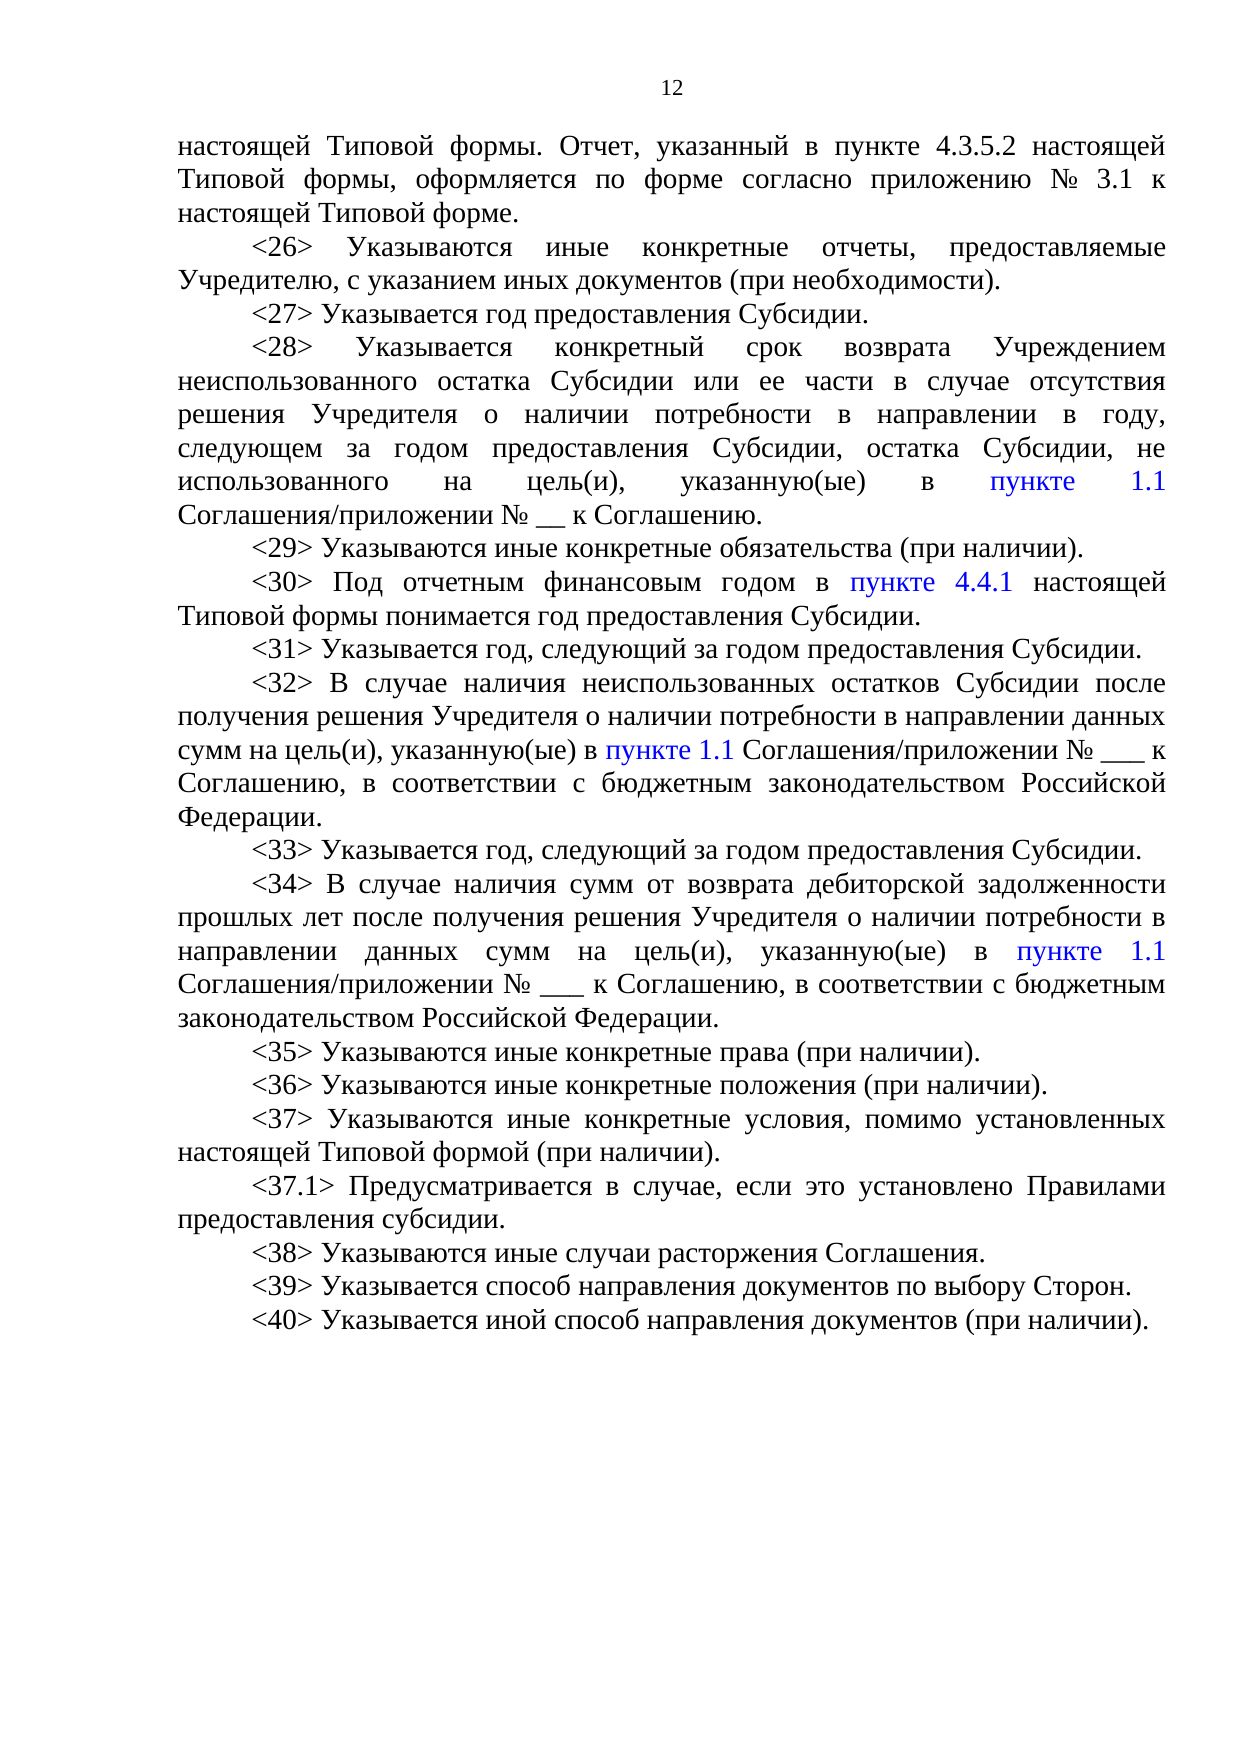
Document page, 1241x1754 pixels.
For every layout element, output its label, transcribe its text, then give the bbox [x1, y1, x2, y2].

text <39> Указывается способ направления документов по выбору Сторон. [177, 1268, 1167, 1302]
text <34> В случае наличия сумм от возврата дебиторской задолженности прошлых лет после получения решения Учредителя о наличии потребности в направлении данных сумм на цель(и), указанную(ые) в пункте 1.1 Соглашения/приложении № ___ к Соглашению, в соответствии с бюджетным законодательством Российской Федерации. [177, 866, 1167, 1034]
text <30> Под отчетным финансовым годом в пункте 4.4.1 настоящей Типовой формы понимается год предоставления Субсидии. [177, 564, 1167, 631]
text <35> Указываются иные конкретные права (при наличии). [177, 1034, 1167, 1067]
text <31> Указывается год, следующий за годом предоставления Субсидии. [177, 631, 1167, 665]
text <38> Указываются иные случаи расторжения Соглашения. [177, 1235, 1167, 1268]
text <36> Указываются иные конкретные положения (при наличии). [177, 1067, 1167, 1101]
text <27> Указывается год предоставления Субсидии. [177, 296, 1167, 329]
text <33> Указывается год, следующий за годом предоставления Субсидии. [177, 832, 1167, 866]
text <37> Указываются иные конкретные условия, помимо установленных настоящей Типовой формой (при наличии). [177, 1101, 1167, 1168]
text <29> Указываются иные конкретные обязательства (при наличии). [177, 531, 1167, 564]
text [177, 128, 1167, 229]
text <37.1> Предусматривается в случае, если это установлено Правилами предоставления субсидии. [177, 1168, 1167, 1235]
text <26> Указываются иные конкретные отчеты, предоставляемые Учредителю, с указанием иных документов (при необходимости). [177, 229, 1167, 296]
text <40> Указывается иной способ направления документов (при наличии). [177, 1302, 1167, 1336]
text <28> Указывается конкретный срок возврата Учреждением неиспользованного остатка Субсидии или ее части в случае отсутствия решения Учредителя о наличии потребности в направлении в году, следующем за годом предоставления Субсидии, остатка Субсидии, не использованного на цель(и), указанную(ые) в пункте 1.1 Соглашения/приложении № __ к Соглашению. [177, 329, 1167, 531]
text <32> В случае наличия неиспользованных остатков Субсидии после получения решения Учредителя о наличии потребности в направлении данных сумм на цель(и), указанную(ые) в пункте 1.1 Соглашения/приложении № ___ к Соглашению, в соответствии с бюджетным законодательством Российской Федерации. [177, 665, 1167, 832]
